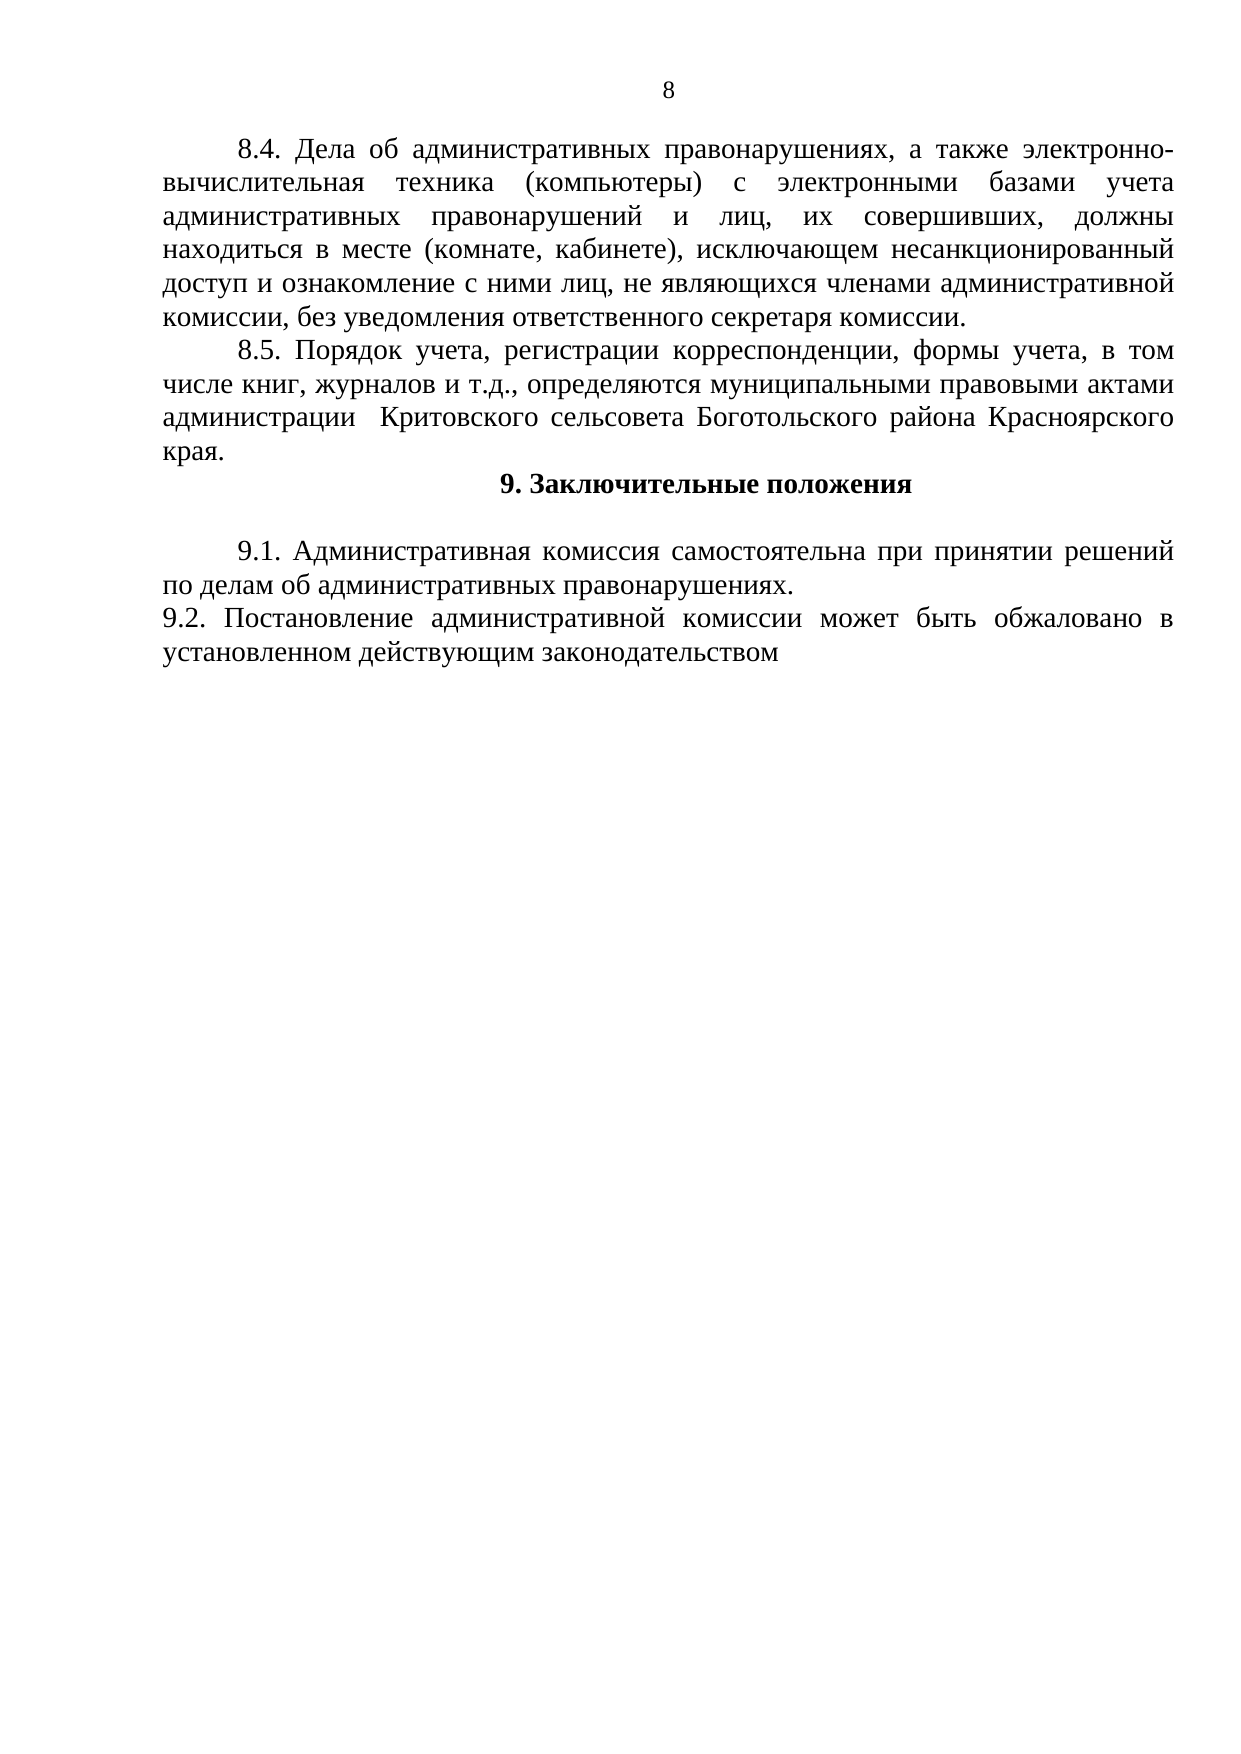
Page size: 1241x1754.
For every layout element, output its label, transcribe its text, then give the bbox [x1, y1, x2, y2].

text 9. Заключительные положения [162, 466, 1175, 500]
text 8.4. Дела об административных правонарушениях, а также электронно-вычислительная техника (компьютеры) с электронными базами учета административных правонарушений и лиц, их совершивших, должны находиться в месте (комнате, кабинете), исключающем несанкционированный доступ и ознакомление с ними лиц, не являющихся членами административной комиссии, без уведомления ответственного секретаря комиссии. [162, 131, 1175, 332]
text 8.5. Порядок учета, регистрации корреспонденции, формы учета, в том числе книг, журналов и т.д., определяются муниципальными правовыми актами администрации Критовского сельсовета Боготольского района Красноярского края. [162, 332, 1175, 466]
text 9.1. Административная комиссия самостоятельна при принятии решений по делам об административных правонарушениях. [162, 533, 1175, 601]
text 9.2. Постановление административной комиссии может быть обжаловано в установленном действующим законодательством [162, 601, 1175, 668]
